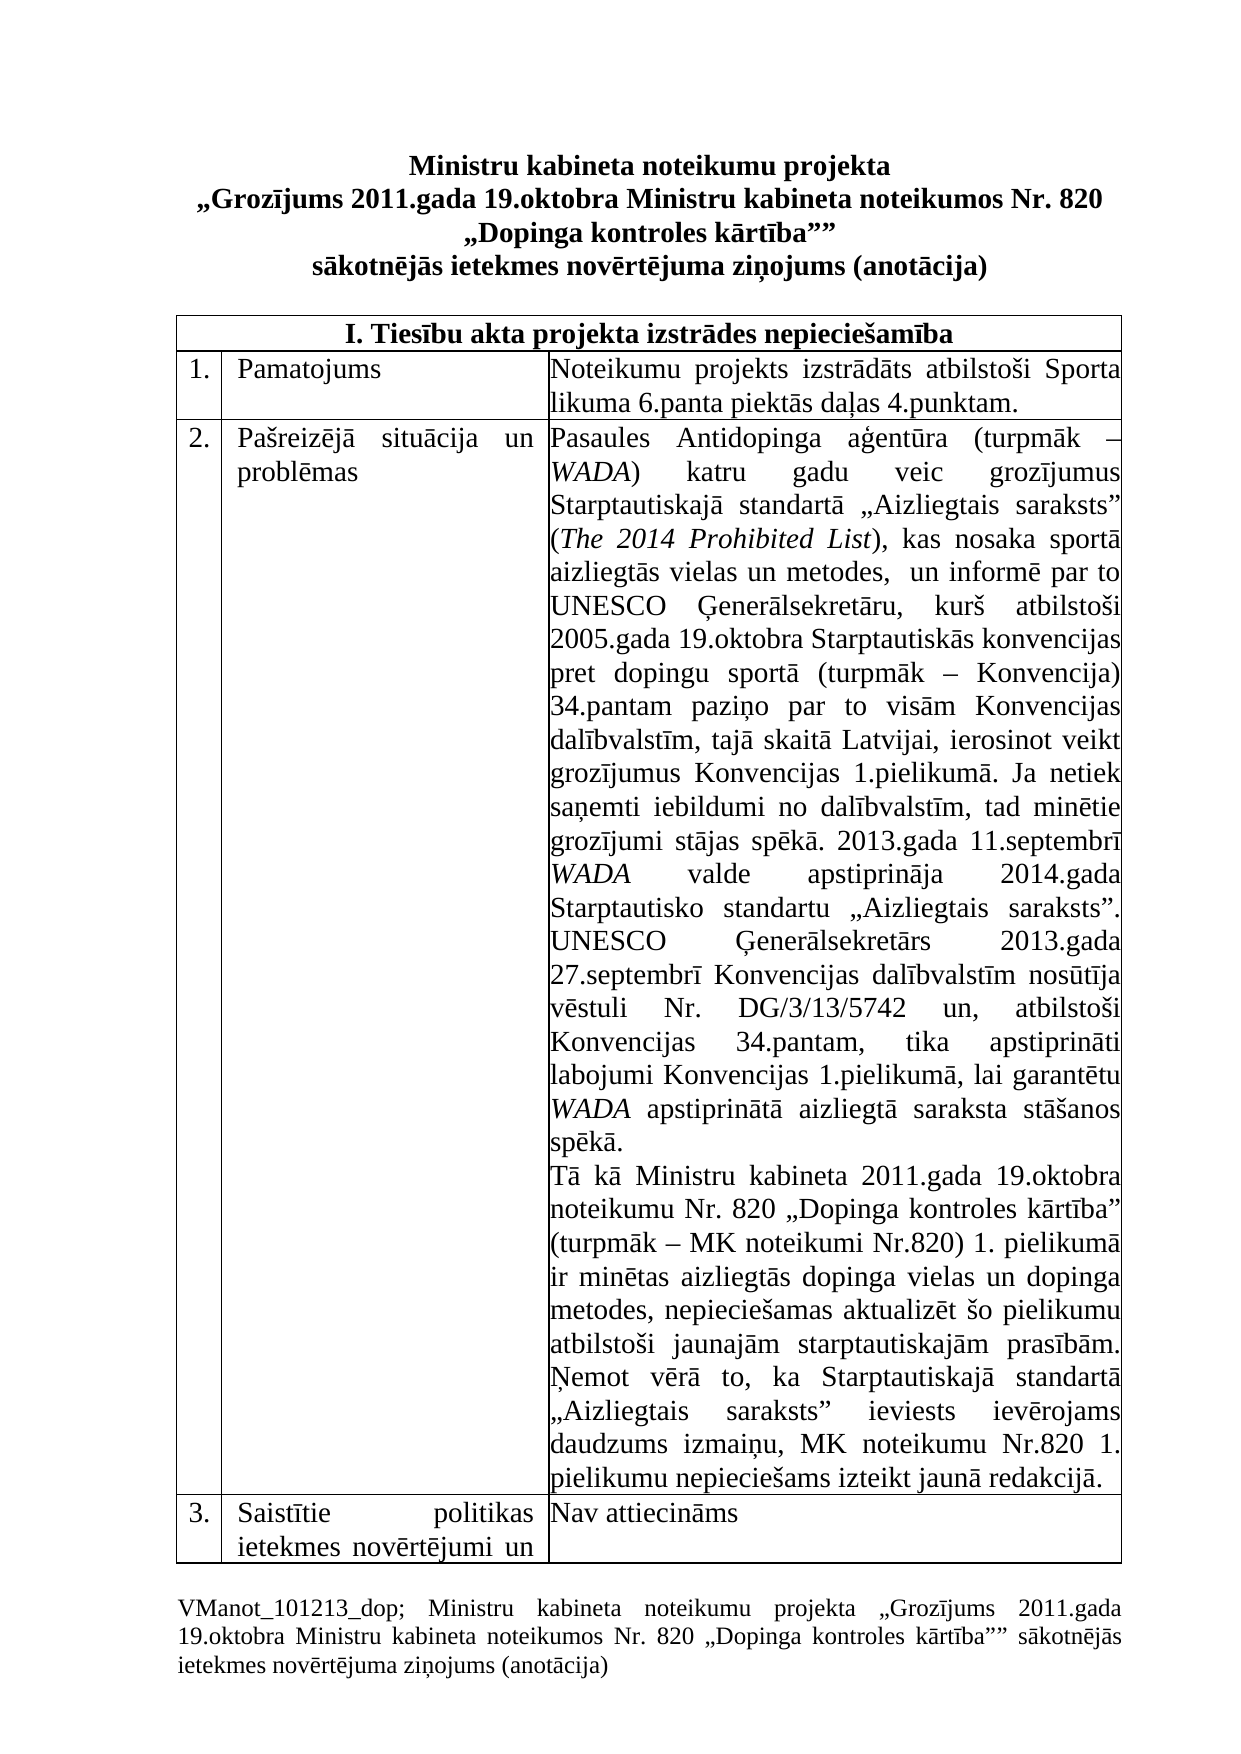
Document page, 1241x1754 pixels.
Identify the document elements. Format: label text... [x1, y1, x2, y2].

table_header I. Tiesību akta projekta izstrādes nepieciešamība [177, 316, 1121, 350]
table_cell Noteikumu projekts izstrādāts atbilstoši Sporta likuma 6.panta piektās daļas 4.punktam. [550, 352, 1121, 419]
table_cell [222, 1495, 548, 1562]
text „Grozījums 2011.gada 19.oktobra Ministru kabineta noteikumos Nr. 820 „Dopinga kontroles kārtība”” [177, 181, 1122, 248]
text Ministru kabineta noteikumu projekta [177, 148, 1122, 181]
table_cell Pamatojums [222, 352, 548, 419]
table_cell 1. [177, 352, 221, 419]
text sākotnējās ietekmes novērtējuma (anotācija) [177, 248, 1122, 282]
table_cell Pasaules Antidopinga aģentūra (turpmāk – WADA) katru gadu veic grozījumus Starptautiskajā standartā „Aizliegtais saraksts” (The 2014 Prohibited List), kas nosaka sportā aizliegtās vielas un metodes, un informē par to UNESCO Ģenerālsekretāru, kurš atbilstoši 2005.gada 19.oktobra Starptautiskās konvencijas pret dopingu sportā (turpmāk – Konvencija) 34.pantam paziņo par to visām Konvencijas dalībvalstīm, tajā skaitā Latvijai, ierosinot veikt grozījumus Konvencijas 1.pielikumā. Ja netiek saņemti iebildumi no dalībvalstīm, tad minētie grozījumi stājas spēkā. 2013.gada 11.septembrī WADA valde apstiprināja 2014.gada Starptautisko standartu „Aizliegtais saraksts”. UNESCO Ģenerālsekretārs 2013.gada 27.septembrī Konvencijas dalībvalstīm nosūtīja vēstuli Nr. DG/3/13/5742 un, atbilstoši Konvencijas 34.pantam, tika apstiprināti labojumi Konvencijas 1.pielikumā, lai garantētu WADA apstiprinātā aizliegtā saraksta stāšanos spēkā. Tā kā Ministru kabineta 2011.gada 19.oktobra noteikumu Nr. 820 „Dopinga kontroles kārtība” (turpmāk – MK noteikumi Nr.820) 1. pielikumā ir minētas aizliegtās dopinga vielas un dopinga metodes, nepieciešamas aktualizēt šo pielikumu atbilstoši jaunajām starptautiskajām prasībām. Ņemot vērā to, ka Starptautiskajā standartā „Aizliegtais saraksts” ieviests ievērojams daudzums izmaiņu, MK noteikumu Nr.820 1. pielikumu nepieciešams izteikt jaunā redakcijā. [550, 420, 1121, 1493]
table_cell Pašreizējā situācija un problēmas [222, 420, 548, 1493]
table_cell Nav attiecināms [550, 1495, 1121, 1562]
table_cell 3. [177, 1495, 221, 1562]
table_cell 2. [177, 420, 221, 1493]
